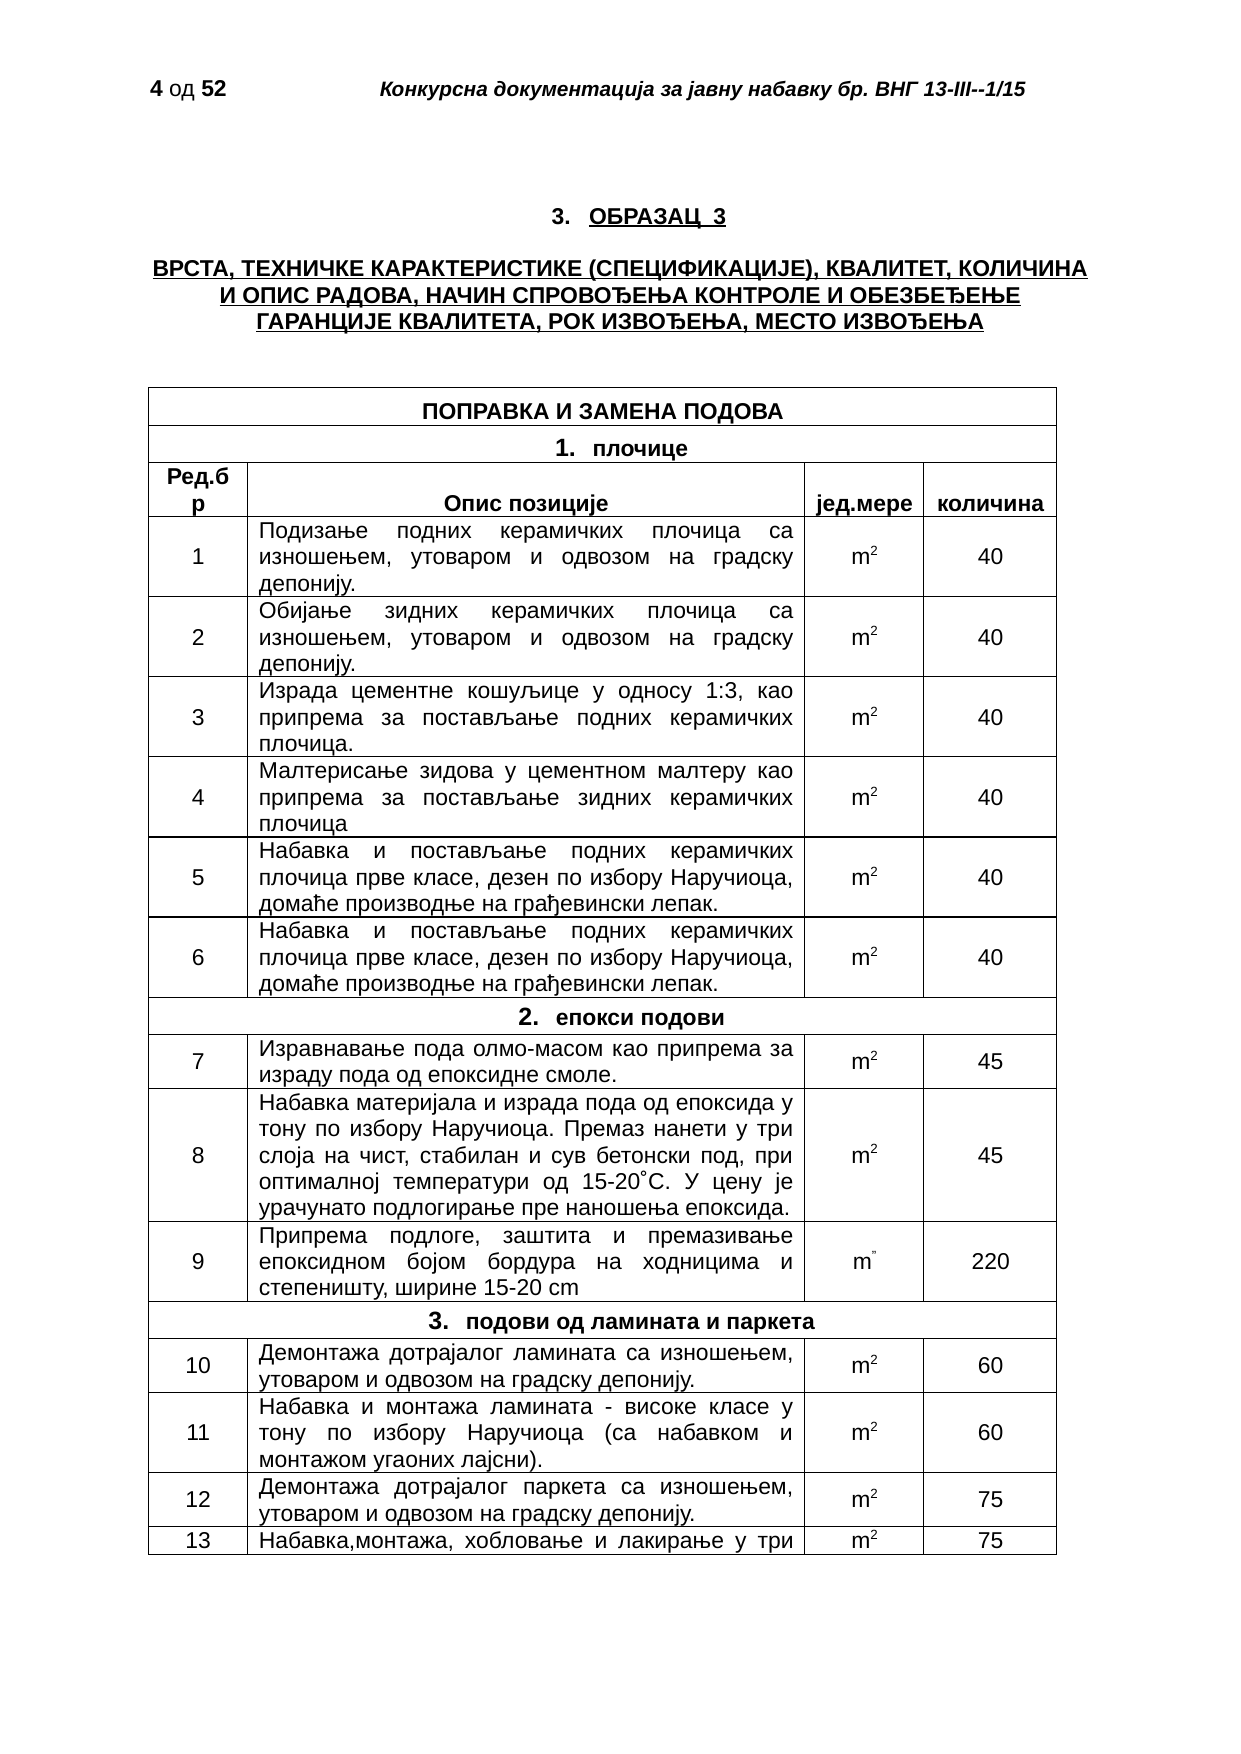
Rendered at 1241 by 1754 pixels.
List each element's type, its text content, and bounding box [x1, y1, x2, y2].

table_cell 5 [149, 838, 247, 916]
table_cell 10 [149, 1339, 247, 1392]
table_cell епокси подови [149, 998, 1056, 1034]
table_cell Ред.бр [149, 463, 247, 516]
table_cell m2 [805, 757, 923, 836]
table_cell m2 [805, 1473, 923, 1526]
table_cell 11 [149, 1393, 247, 1472]
table_cell m2 [805, 1393, 923, 1472]
table_cell 9 [149, 1222, 247, 1301]
table_cell 40 [924, 838, 1056, 916]
table_cell 13 [149, 1527, 247, 1553]
table_cell 3 [149, 677, 247, 756]
table_cell 40 [924, 757, 1056, 836]
table_cell 45 [924, 1035, 1056, 1088]
table_cell Набавка и монтажа ламината - високе класе у тону по избору Наручиоца (са набавком и монтажом угаоних лајсни). [248, 1393, 804, 1472]
table_cell 60 [924, 1393, 1056, 1472]
table_cell 2 [149, 597, 247, 676]
table_cell m2 [805, 1527, 923, 1553]
table_cell Обијање зидних керамичких плочица са изношењем, утоваром и одвозом на градску депонију. [248, 597, 804, 676]
table_cell Демонтажа дотрајалог ламината са изношењем, утоваром и одвозом на градску депонију. [248, 1339, 804, 1392]
table_cell Малтерисање зидова у цементном малтеру као припрема за постављање зидних керамичких плочица [248, 757, 804, 836]
table_cell 75 [924, 1473, 1056, 1526]
table_cell 40 [924, 597, 1056, 676]
table_cell плочице [149, 426, 1056, 462]
table_cell m2 [805, 918, 923, 997]
table_cell m2 [805, 1339, 923, 1392]
table_cell 45 [924, 1089, 1056, 1221]
table_cell 12 [149, 1473, 247, 1526]
table_cell m2 [805, 677, 923, 756]
table_cell 6 [149, 918, 247, 997]
table_cell m2 [805, 517, 923, 596]
table_cell 40 [924, 517, 1056, 596]
table_cell Демонтажа дотрајалог паркета са изношењем, утоваром и одвозом на градску депонију. [248, 1473, 804, 1526]
table_cell 60 [924, 1339, 1056, 1392]
table_cell Набавка материјала и израда пода од епоксида у тону по избору Наручиоца. Премаз нанети у три слоја на чист, стабилан и сув бетонски под, при оптималној температури од 15-20˚C. У цену је урачунато подлогирање пре наношења епоксида. [248, 1089, 804, 1221]
table_cell 4 [149, 757, 247, 836]
list ОБРАЗАЦ 3 [187, 203, 1090, 229]
table_cell 1 [149, 517, 247, 596]
table_cell 75 [924, 1527, 1056, 1553]
table_cell 40 [924, 918, 1056, 997]
table_cell Припрема подлоге, заштита и премазивање епоксидном бојом бордура на ходницима и степеништу, ширине 15-20 cm [248, 1222, 804, 1301]
table_header ПОПРАВКА И ЗАМЕНА ПОДОВА [149, 388, 1056, 425]
table_cell Набавка и постављање подних керамичких плочица прве класе, дезен по избору Наручиоца, домаће производње на грађевински лепак. [248, 838, 804, 916]
table_cell Набавка и постављање подних керамичких плочица прве класе, дезен по избору Наручиоца, домаће производње на грађевински лепак. [248, 918, 804, 997]
text ВРСТА, ТЕХНИЧКЕ КАРАКТЕРИСТИКЕ (СПЕЦИФИКАЦИЈЕ), КВАЛИТЕТ, КОЛИЧИНА И ОПИС РАДОВА, НАЧИН СПРОВОЂЕЊА КОНТРОЛЕ И ОБЕЗБЕЂЕЊЕ ГАРАНЦИЈЕ КВАЛИТЕТА, РОК ИЗВОЂЕЊА, МЕСТО ИЗВОЂЕЊА [150, 255, 1090, 334]
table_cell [248, 1527, 804, 1553]
table_cell Подизање подних керамичких плочица са изношењем, утоваром и одвозом на градску депонију. [248, 517, 804, 596]
table_cell 7 [149, 1035, 247, 1088]
table_cell подови од ламината и паркета [149, 1302, 1056, 1338]
table_cell 8 [149, 1089, 247, 1221]
table_cell m2 [805, 597, 923, 676]
table_cell количина [924, 463, 1056, 516]
table_cell Израда цементне кошуљице у односу 1:3, као припрема за постављање подних керамичких плочица. [248, 677, 804, 756]
table_cell јед.мере [805, 463, 923, 516]
table_cell m2 [805, 838, 923, 916]
table_cell Опис позиције [248, 463, 804, 516]
table_cell 40 [924, 677, 1056, 756]
table_cell Изравнавање пода олмо-масом као припрема за израду пода од епоксидне смоле. [248, 1035, 804, 1088]
table_cell 220 [924, 1222, 1056, 1301]
table_cell m” [805, 1222, 923, 1301]
table_cell m2 [805, 1089, 923, 1221]
table_cell m2 [805, 1035, 923, 1088]
